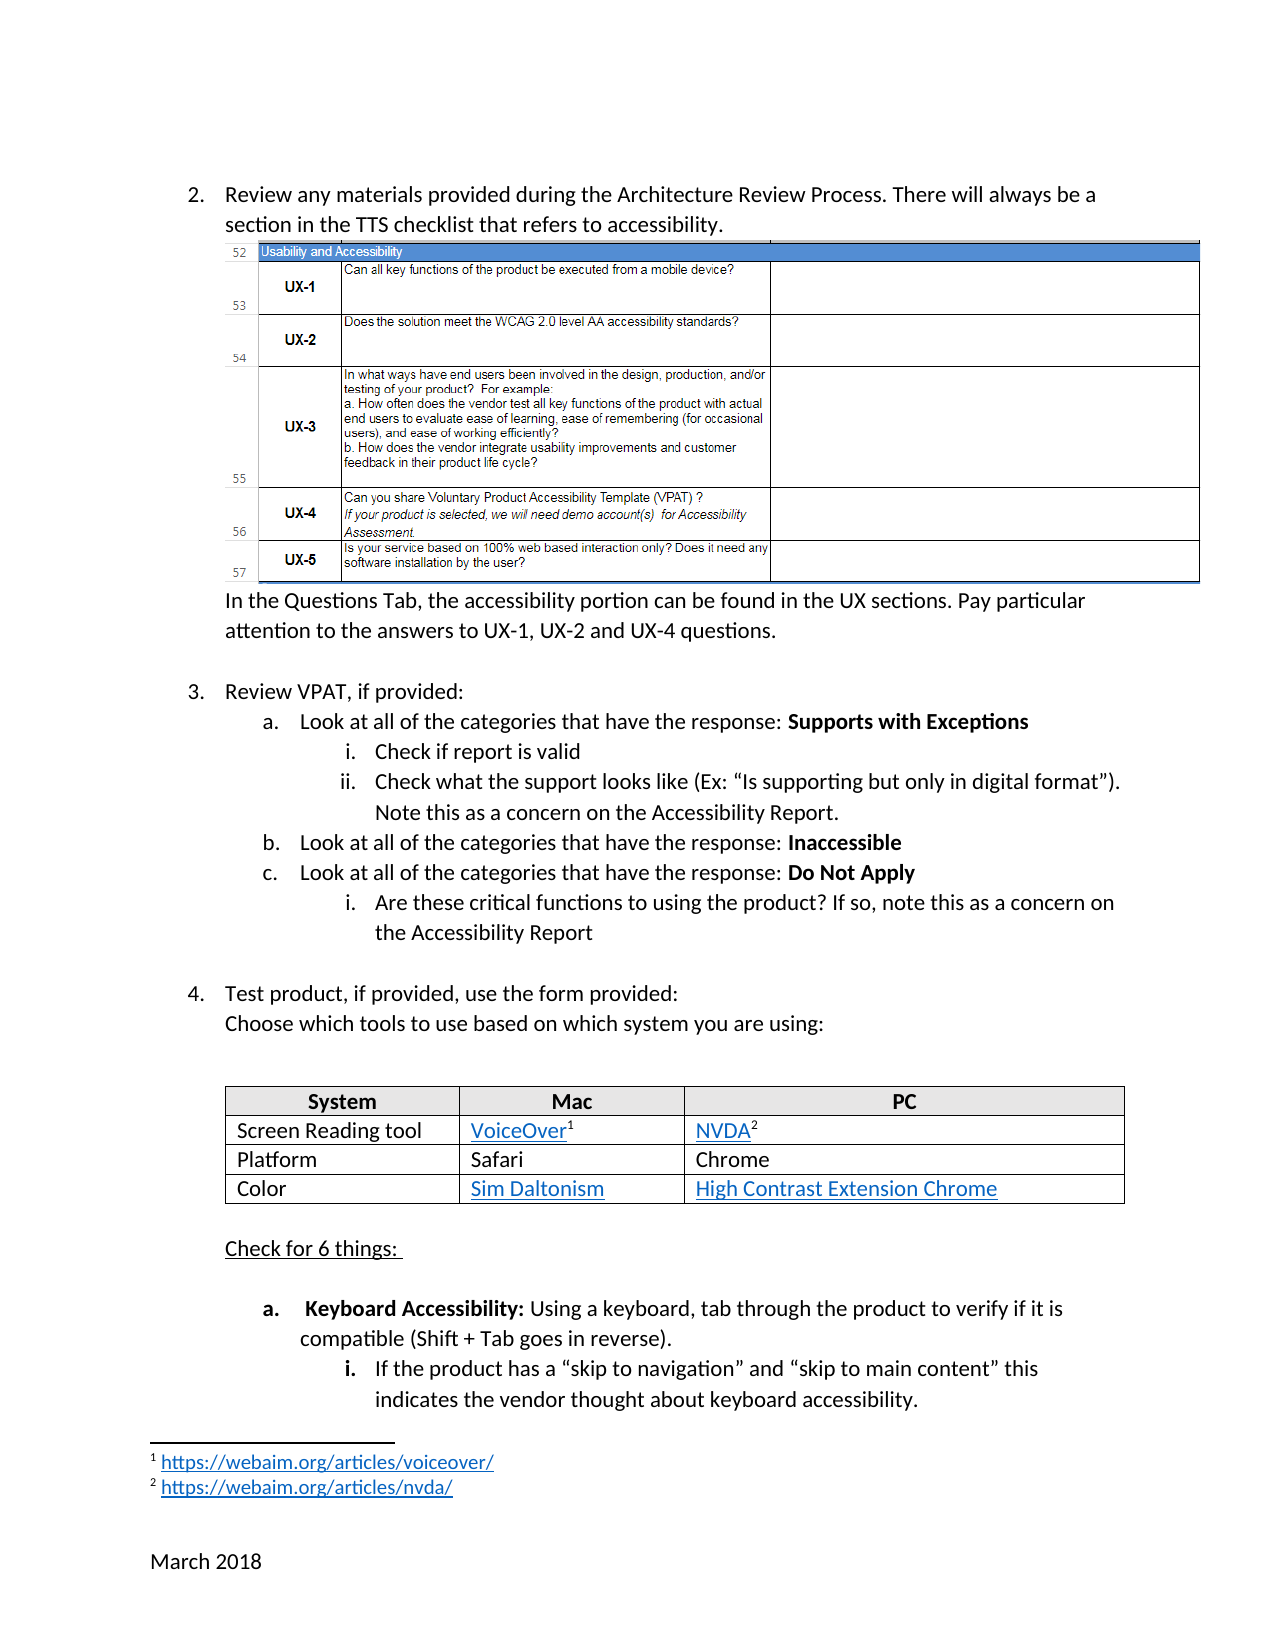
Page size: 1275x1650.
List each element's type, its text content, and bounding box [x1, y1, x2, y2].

list In the Questions Tab, the accessibility portion can be found in the UX sections. Pay particular attention to the answers to UX-1, UX-2 and UX-4 questions. [225, 586, 1125, 644]
list Check if report is valid [356, 737, 1125, 765]
list Review VPAT, if provided: [187, 677, 1125, 705]
table_cell NVDA [685, 1116, 1124, 1144]
list Check for 6 things: [225, 1234, 1125, 1262]
list Choose which tools to use based on which system you are using: [225, 1009, 1125, 1037]
table_cell Screen Reading tool [226, 1116, 459, 1144]
list If the product has a “skip to navigation” and “skip to main content” this indicates the vendor thought about keyboard accessibility. [356, 1354, 1125, 1413]
list Look at all of the categories that have the response: Inaccessible [262, 828, 1125, 856]
list Look at all of the categories that have the response: Supports with Exceptions [262, 707, 1125, 735]
table_cell Safari [460, 1145, 684, 1173]
table_cell Chrome [685, 1145, 1124, 1173]
list Review any materials provided during the Architecture Review Process. There will always be a section in the TTS checklist that refers to accessibility. [187, 180, 1125, 238]
table_cell Color [226, 1175, 459, 1202]
table_cell Sim Daltonism [460, 1175, 684, 1202]
table_cell VoiceOver [460, 1116, 684, 1144]
list Look at all of the categories that have the response: Do Not Apply [262, 858, 1125, 886]
list Are these critical functions to using the product? If so, note this as a concern on the Accessibility Report [356, 888, 1125, 947]
table_header System [226, 1087, 459, 1115]
table_cell Platform [226, 1145, 459, 1173]
list Keyboard Accessibility: Using a keyboard, tab through the product to verify if it is compatible (Shift + Tab goes in reverse). [262, 1294, 1125, 1352]
table_header PC [685, 1087, 1124, 1115]
picture [225, 240, 1200, 584]
table_header Mac [460, 1087, 684, 1115]
list Check what the support looks like (Ex: “Is supporting but only in digital format”). Note this as a concern on the Accessibility Report. [356, 767, 1125, 826]
table_cell High Contrast Extension Chrome [685, 1175, 1124, 1202]
list Test product, if provided, use the form provided: [187, 979, 1125, 1007]
